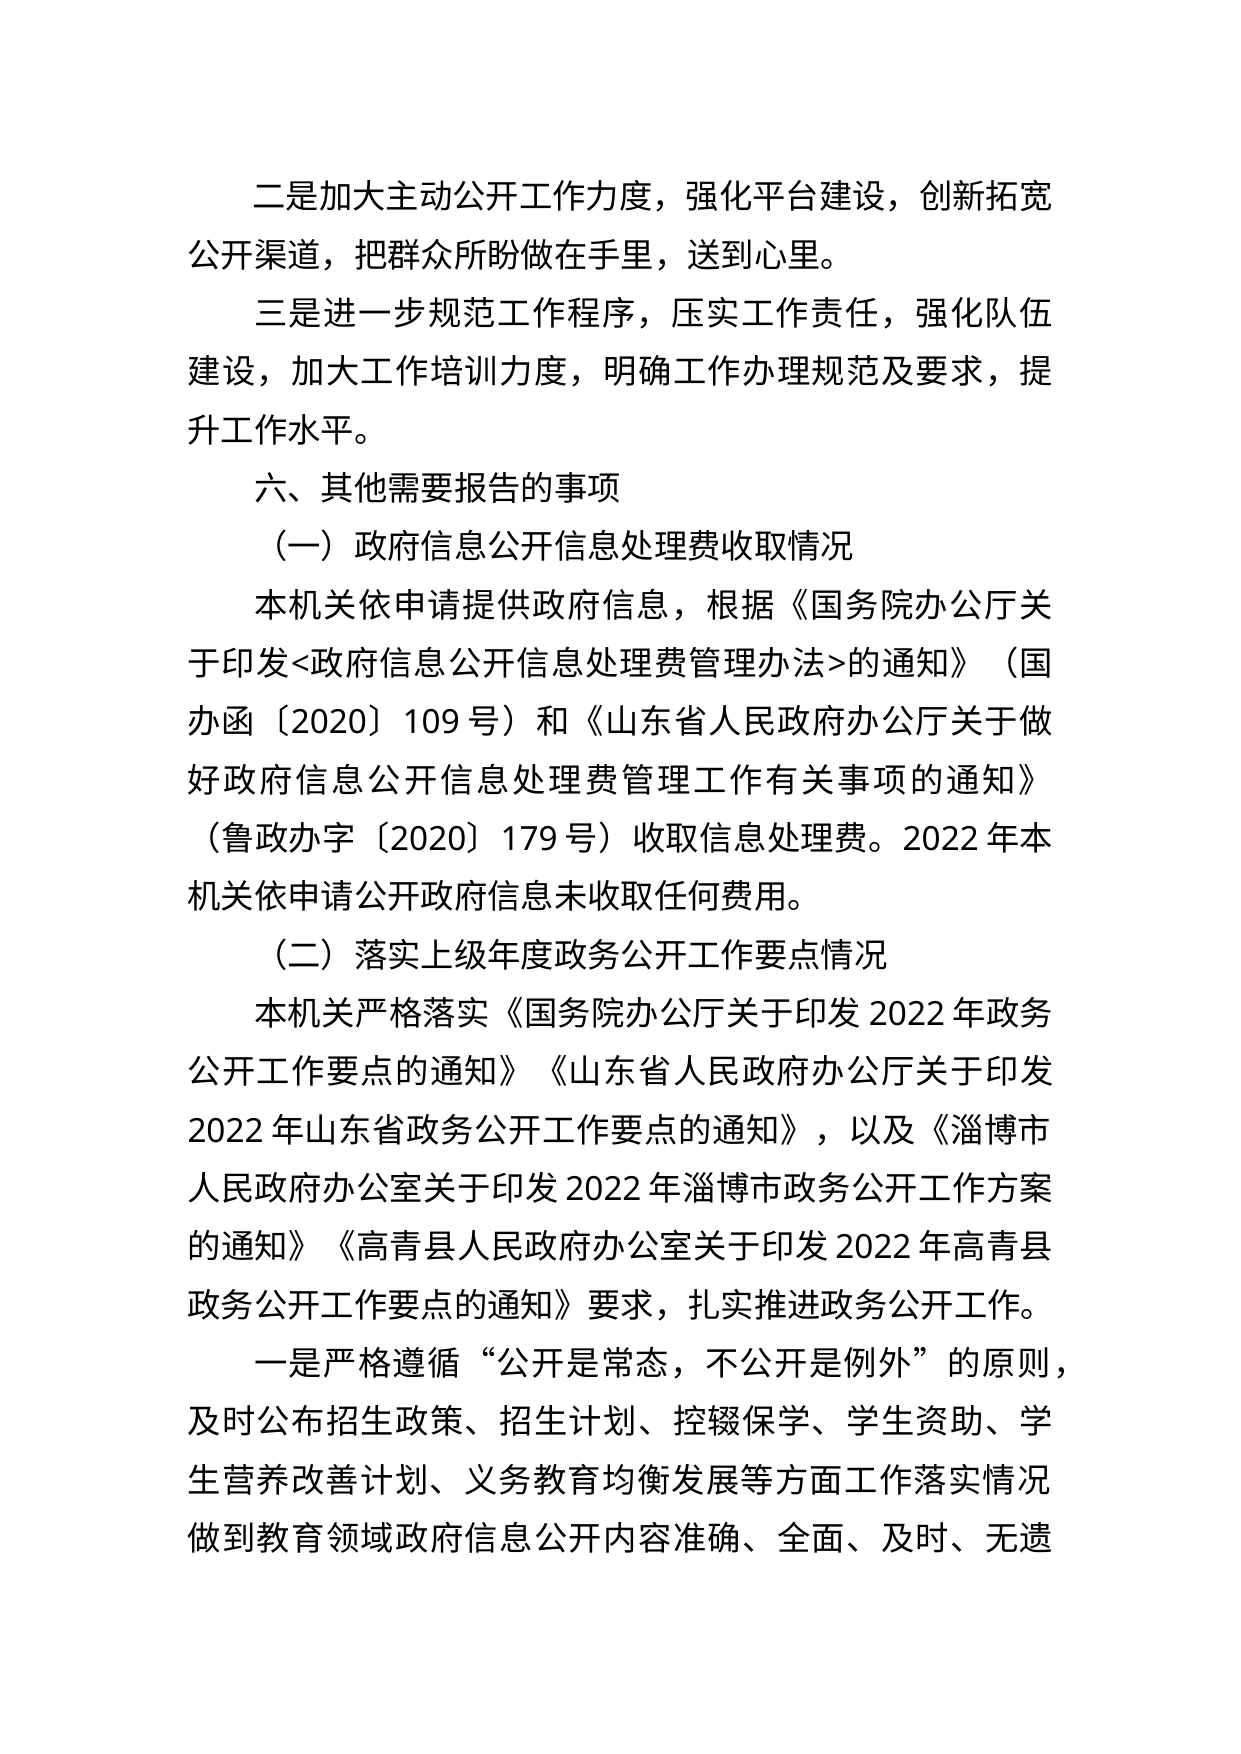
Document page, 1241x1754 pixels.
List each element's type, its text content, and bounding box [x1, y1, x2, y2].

text 六、其他需要报告的事项 [187, 454, 1053, 512]
text 三是进一步规范工作程序，压实工作责任，强化队伍建设，加大工作培训力度，明确工作办理规范及要求，提升工作水平。 [187, 279, 1053, 454]
text 二是加大主动公开工作力度，强化平台建设，创新拓宽公开渠道，把群众所盼做在手里，送到心里。 [187, 162, 1053, 279]
text （一）政府信息公开信息处理费收取情况 [187, 512, 1053, 570]
text 本机关严格落实《国务院办公厅关于印发2022年政务公开工作要点的通知》《山东省人民政府办公厅关于印发2022年山东省政务公开工作要点的通知》，以及《淄博市人民政府办公室关于印发2022年淄博市政务公开工作方案的通知》《高青县人民政府办公室关于印发2022年高青县政务公开工作要点的通知》要求，扎实推进政务公开工作。 [187, 979, 1053, 1329]
text （二）落实上级年度政务公开工作要点情况 [187, 920, 1053, 979]
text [187, 1329, 1053, 1562]
text 本机关依申请提供政府信息，根据《国务院办公厅关于印发<政府信息公开信息处理费管理办法>的通知》（国办函〔2020〕109号）和《山东省人民政府办公厅关于做好政府信息公开信息处理费管理工作有关事项的通知》（鲁政办字〔2020〕179号）收取信息处理费。2022年本机关依申请公开政府信息未收取任何费用。 [187, 570, 1053, 920]
